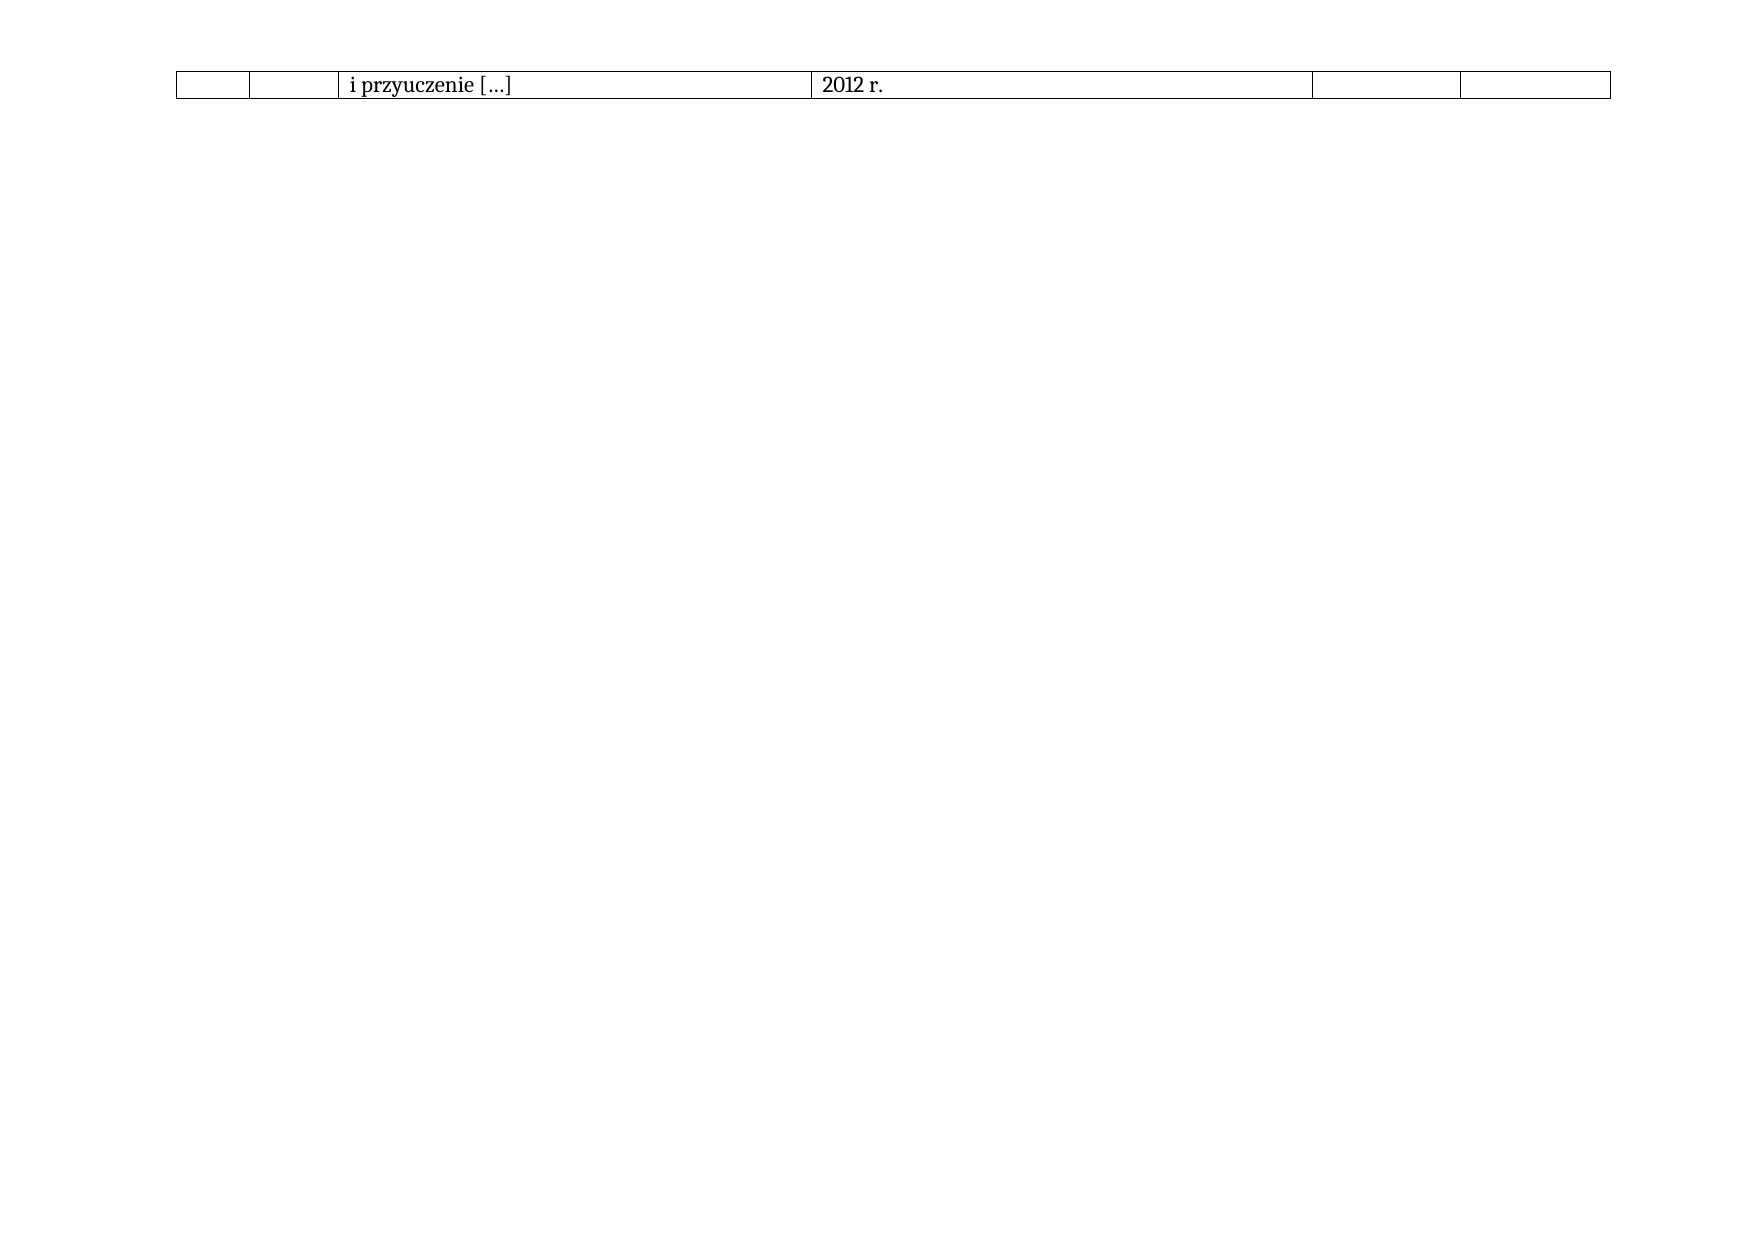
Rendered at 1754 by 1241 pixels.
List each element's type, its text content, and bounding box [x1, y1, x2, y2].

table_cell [812, 72, 1312, 98]
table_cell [339, 72, 811, 98]
table_cell 220. [177, 72, 249, 98]
table_cell ulotka [1313, 72, 1460, 98]
table_cell [1461, 72, 1610, 98]
table_cell R-220 [250, 72, 338, 98]
